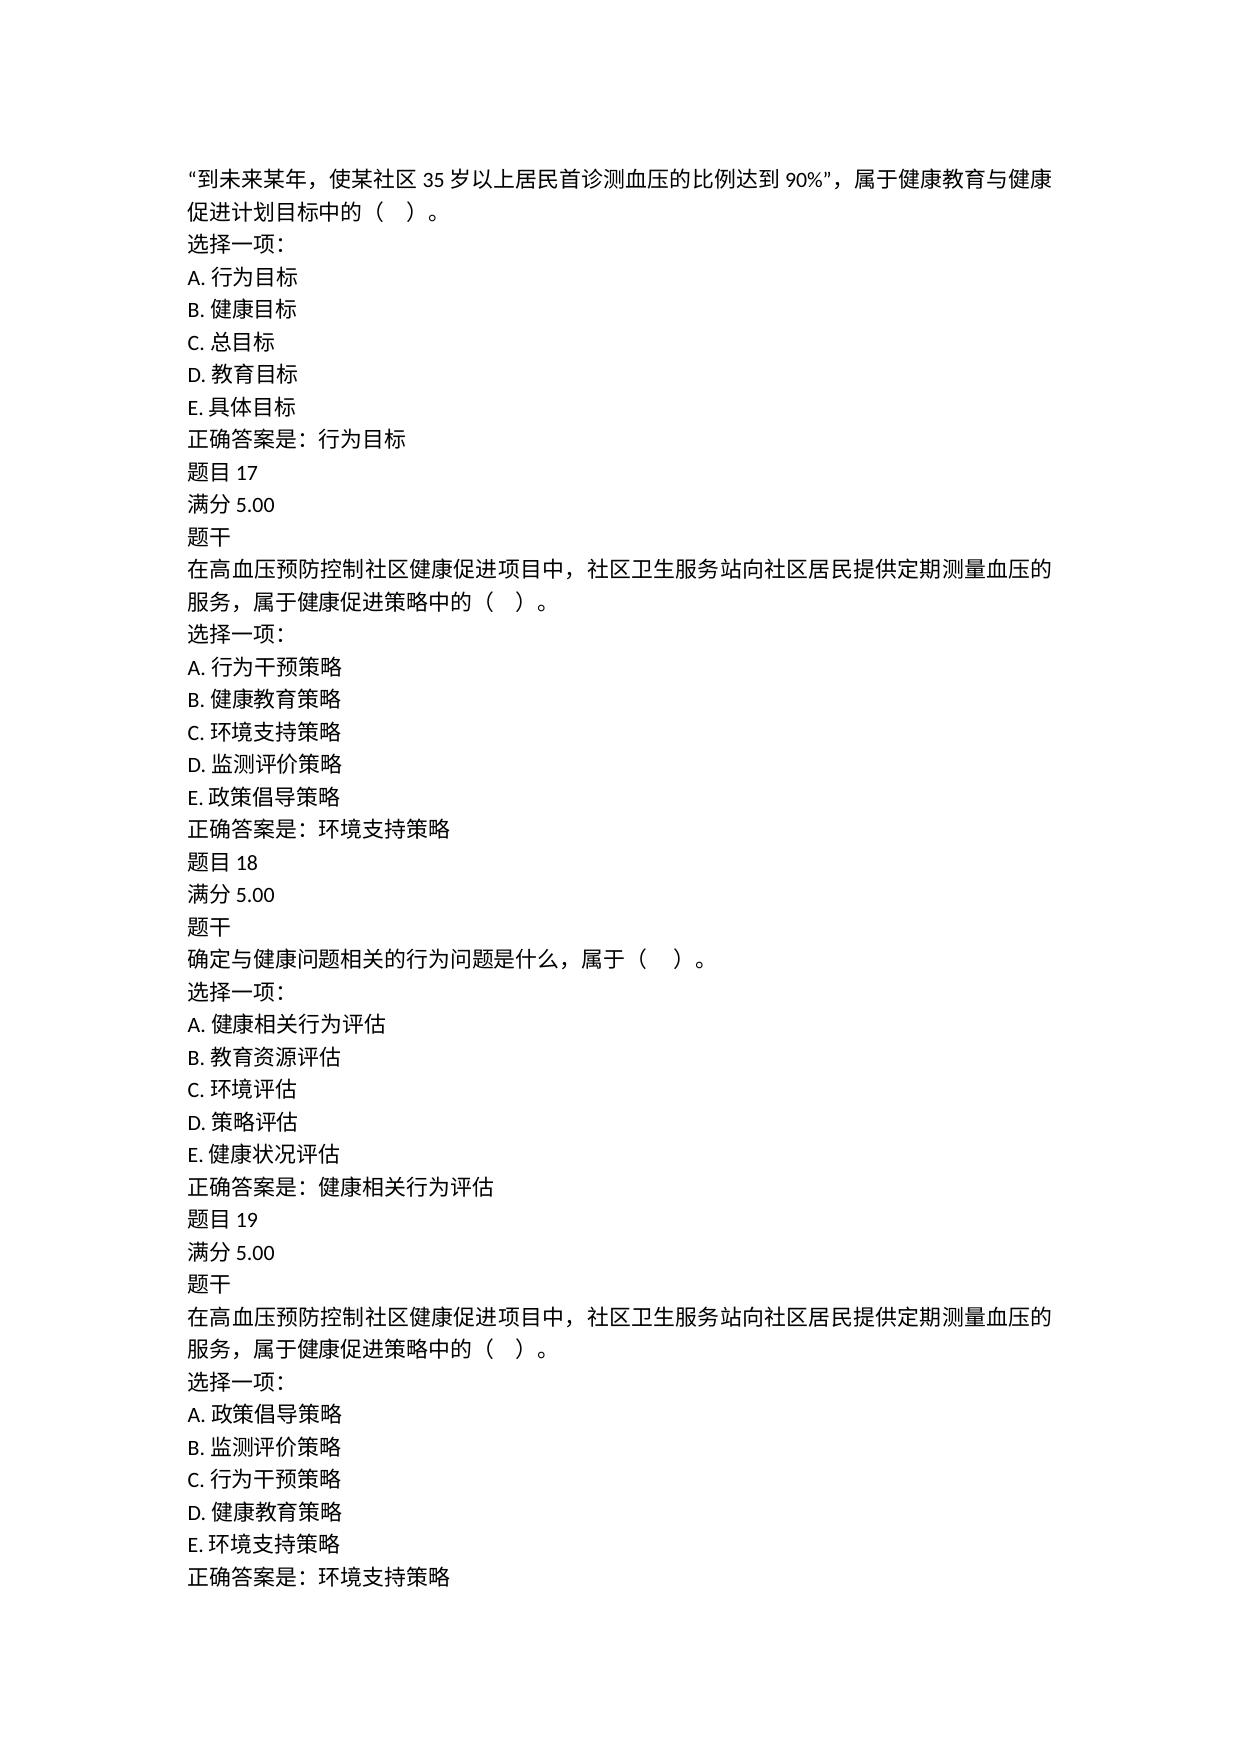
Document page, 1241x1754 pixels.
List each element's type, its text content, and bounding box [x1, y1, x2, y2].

text D. 监测评价策略 [187, 747, 1053, 779]
text C. 环境评估 [187, 1072, 1053, 1104]
text 选择一项： [187, 974, 1053, 1007]
text 题干 [187, 1267, 1053, 1299]
text B. 健康教育策略 [187, 682, 1053, 714]
text 选择一项： [187, 227, 1053, 259]
text 正确答案是：行为目标 [187, 422, 1053, 454]
text B. 教育资源评估 [187, 1039, 1053, 1072]
text A. 行为目标 [187, 259, 1053, 292]
text 题干 [187, 909, 1053, 942]
text A. 健康相关行为评估 [187, 1007, 1053, 1039]
text E. 环境支持策略 [187, 1527, 1053, 1559]
text E. 健康状况评估 [187, 1137, 1053, 1169]
text 满分5.00 [187, 877, 1053, 909]
text 题目19 [187, 1202, 1053, 1234]
text 选择一项： [187, 617, 1053, 649]
text 选择一项： [187, 1364, 1053, 1397]
text “到未来某年，使某社区35岁以上居民首诊测血压的比例达到90%”，属于健康教育与健康促进计划目标中的（ ）。 [187, 162, 1053, 227]
text 确定与健康问题相关的行为问题是什么，属于（ ）。 [187, 942, 1053, 974]
text C. 环境支持策略 [187, 714, 1053, 747]
text D. 健康教育策略 [187, 1494, 1053, 1527]
text C. 行为干预策略 [187, 1462, 1053, 1494]
text D. 策略评估 [187, 1104, 1053, 1137]
text 题目17 [187, 454, 1053, 487]
text B. 健康目标 [187, 292, 1053, 324]
text E. 具体目标 [187, 389, 1053, 422]
text 在高血压预防控制社区健康促进项目中，社区卫生服务站向社区居民提供定期测量血压的服务，属于健康促进策略中的（ ）。 [187, 552, 1053, 617]
text 题干 [187, 519, 1053, 552]
text 在高血压预防控制社区健康促进项目中，社区卫生服务站向社区居民提供定期测量血压的服务，属于健康促进策略中的（ ）。 [187, 1299, 1053, 1364]
text 正确答案是：健康相关行为评估 [187, 1169, 1053, 1202]
text D. 教育目标 [187, 357, 1053, 389]
text C. 总目标 [187, 324, 1053, 357]
text E. 政策倡导策略 [187, 779, 1053, 812]
text B. 监测评价策略 [187, 1429, 1053, 1462]
text 正确答案是：环境支持策略 [187, 812, 1053, 844]
text 满分5.00 [187, 487, 1053, 519]
text 题目18 [187, 844, 1053, 877]
text A. 政策倡导策略 [187, 1397, 1053, 1429]
text A. 行为干预策略 [187, 649, 1053, 682]
text 满分5.00 [187, 1234, 1053, 1267]
text 正确答案是：环境支持策略 [187, 1559, 1053, 1592]
